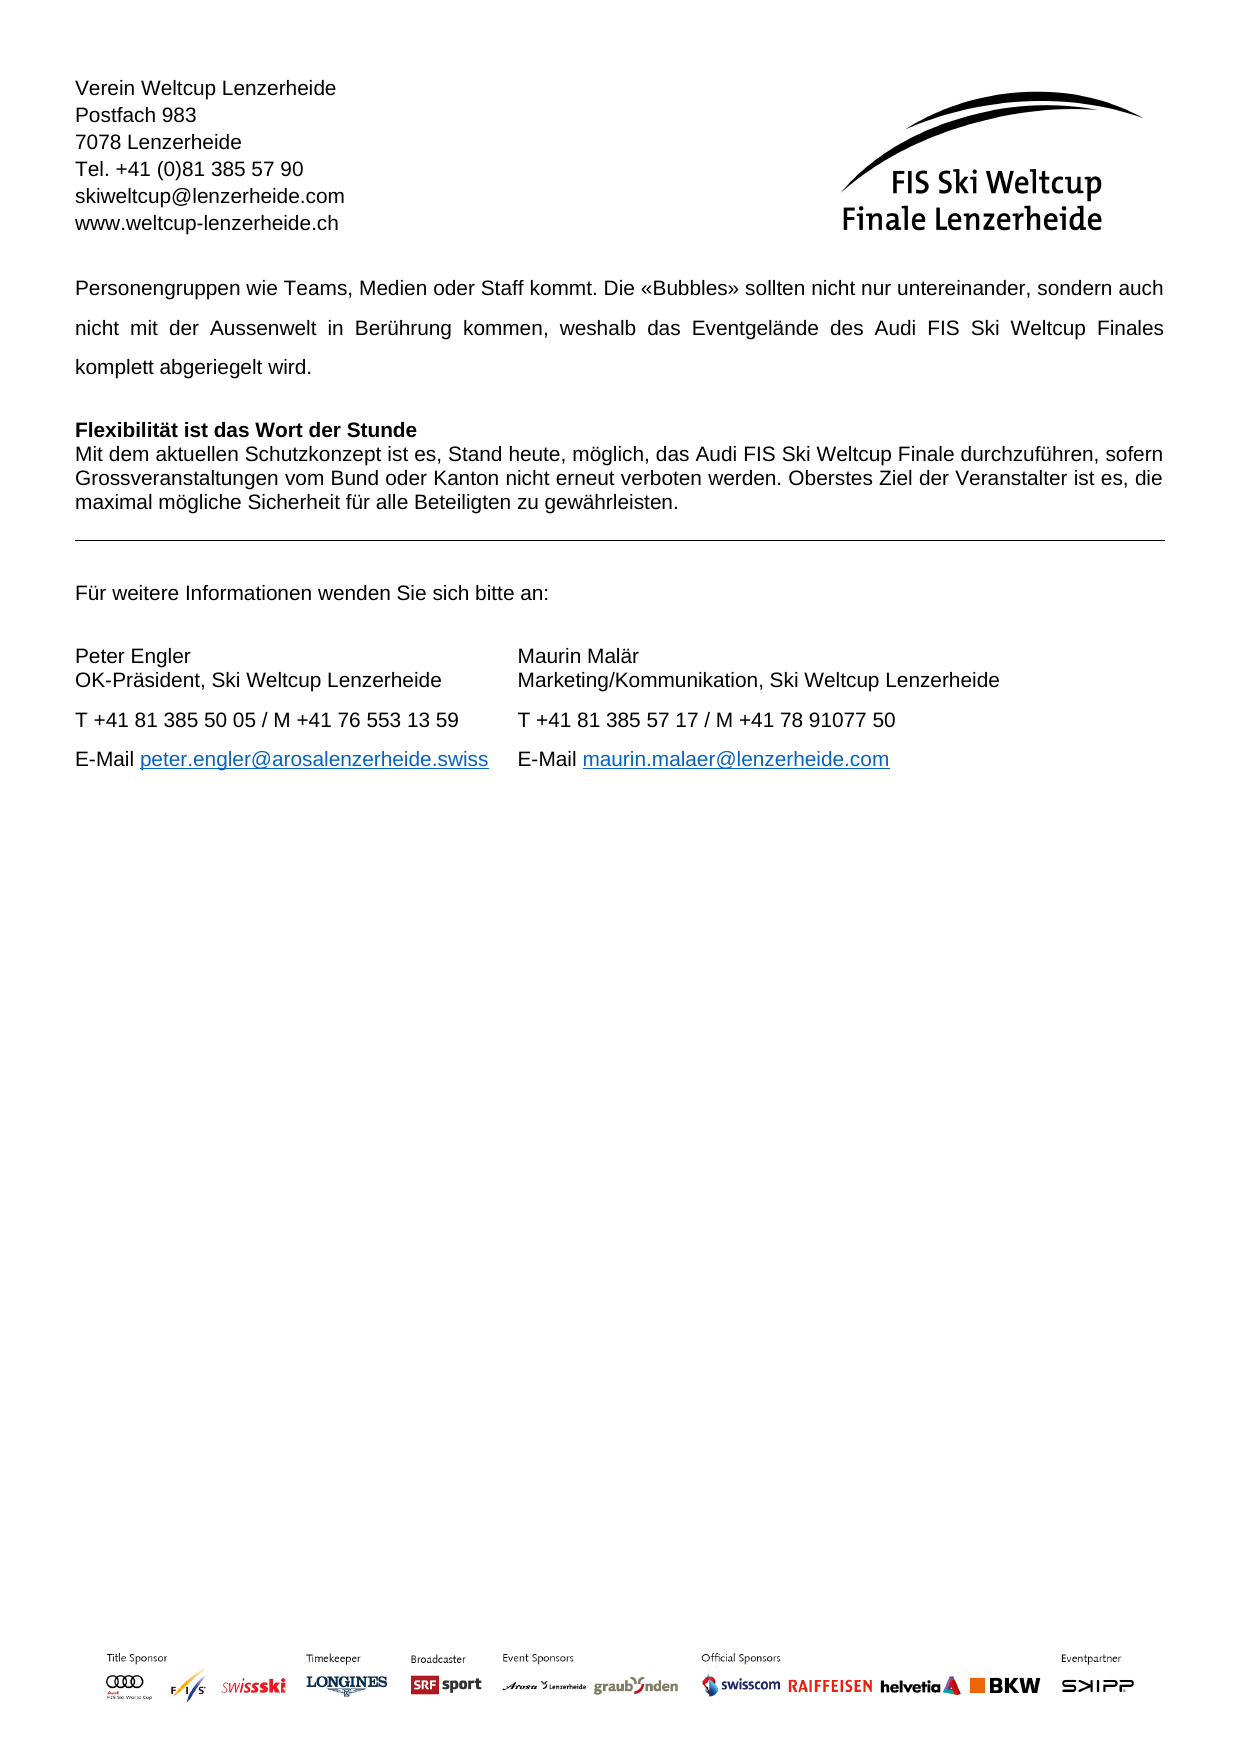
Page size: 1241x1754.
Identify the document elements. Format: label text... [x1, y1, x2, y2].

text E-Mail peter.engler@arosalenzerheide.swiss E-Mail maurin.malaer@lenzerheide.com [75, 731, 1165, 771]
text Flexibilität ist das Wort der Stunde [75, 403, 1165, 442]
picture [818, 75, 1166, 242]
text Für weitere Informationen wenden Sie sich bitte an: [75, 565, 1165, 604]
text Peter Engler Maurin Malär [75, 628, 1165, 668]
text OK-Präsident, Ski Weltcup Lenzerheide Marketing/Kommunikation, Ski Weltcup Lenzerheide [75, 668, 1165, 692]
text T +41 81 385 50 05 / M +41 76 553 13 59 T +41 81 385 57 17 / M +41 78 91077 50 [75, 692, 1165, 731]
picture [75, 1624, 1166, 1729]
text Mit dem aktuellen Schutzkonzept ist es, Stand heute, möglich, das Audi FIS Ski Weltcup Finale durchzuführen, sofern Grossveranstaltungen vom Bund oder Kanton nicht erneut verboten werden. Oberstes Ziel der Veranstalter ist es, die maximal mögliche Sicherheit für alle Beteiligten zu gewährleisten. [75, 442, 1165, 514]
